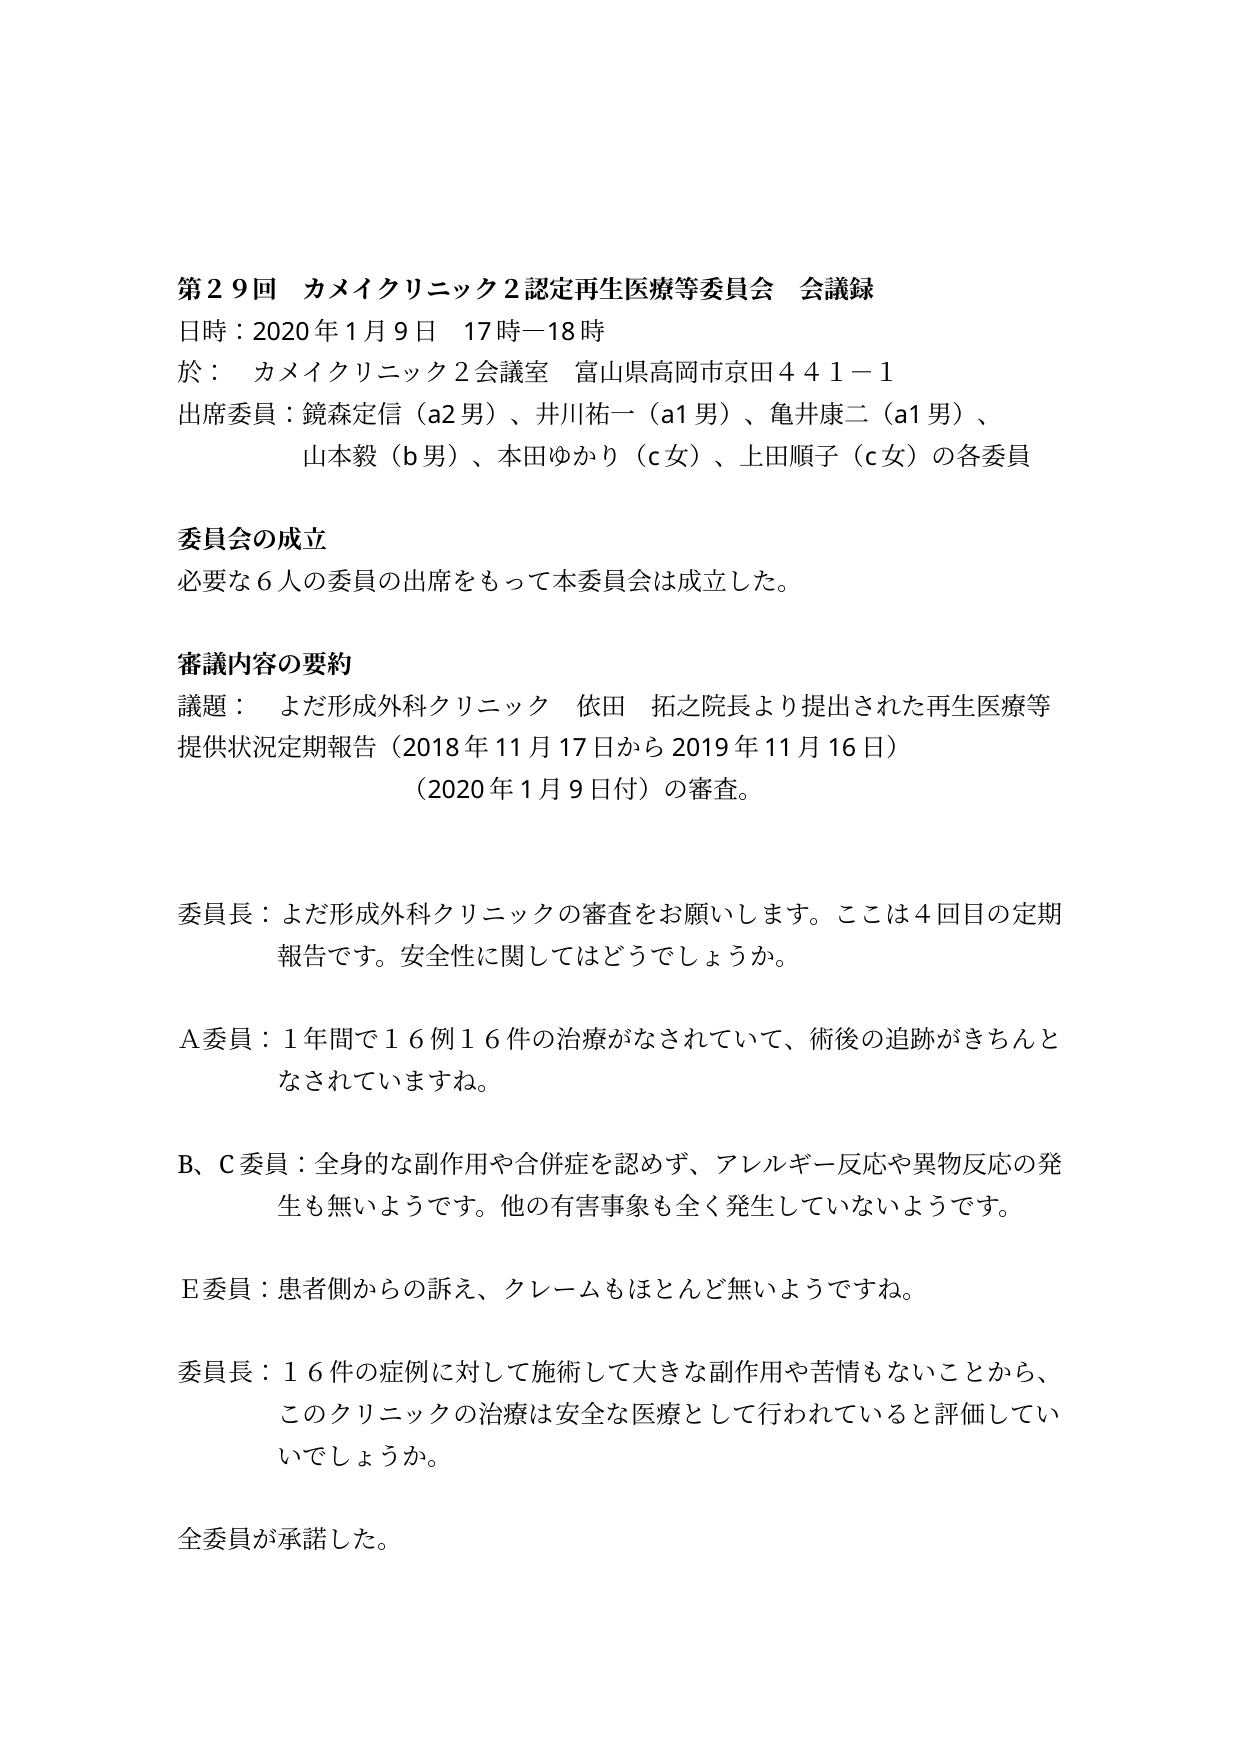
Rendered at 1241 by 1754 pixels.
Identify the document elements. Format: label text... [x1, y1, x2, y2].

text B、C委員：全身的な副作用や合併症を認めず、アレルギー反応や異物反応の発生も無いようです。他の有害事象も全く発生していないようです。 [177, 1142, 1063, 1225]
text 委員長：よだ形成外科クリニックの審査をお願いします。ここは４回目の定期報告です。安全性に関してはどうでしょうか。 [177, 892, 1063, 975]
text 必要な６人の委員の出席をもって本委員会は成立した。 [177, 558, 1063, 600]
text 山本毅（b男）、本田ゆかり（c女）、上田順子（c女）の各委員 [177, 433, 1063, 475]
text Ａ委員：１年間で１６例１６件の治療がなされていて、術後の追跡がきちんとなされていますね。 [177, 1017, 1063, 1100]
text 第２９回 カメイクリニック２認定再生医療等委員会 会議録 [177, 267, 1063, 308]
text 委員会の成立 [177, 517, 1063, 558]
text 日時：2020年1月9日 17時—18時 [177, 308, 1063, 350]
text 出席委員：鏡森定信（a2男）、井川祐一（a1男）、亀井康二（a1男）、 [177, 392, 1063, 433]
text 委員長：１６件の症例に対して施術して大きな副作用や苦情もないことから、このクリニックの治療は安全な医療として行われていると評価していいでしょうか。 [177, 1350, 1063, 1475]
text 於： カメイクリニック２会議室 富山県高岡市京田４４１－１ [177, 350, 1063, 392]
text Ｅ委員：患者側からの訴え、クレームもほとんど無いようですね。 [177, 1267, 1063, 1308]
text （2020年1月9日付）の審査。 [177, 767, 1063, 808]
text 全委員が承諾した。 [177, 1517, 1063, 1558]
text 議題： よだ形成外科クリニック 依田 拓之院長より提出された再生医療等提供状況定期報告（2018年11月17日から2019年11月16日） [177, 683, 1063, 767]
text 審議内容の要約 [177, 642, 1063, 683]
